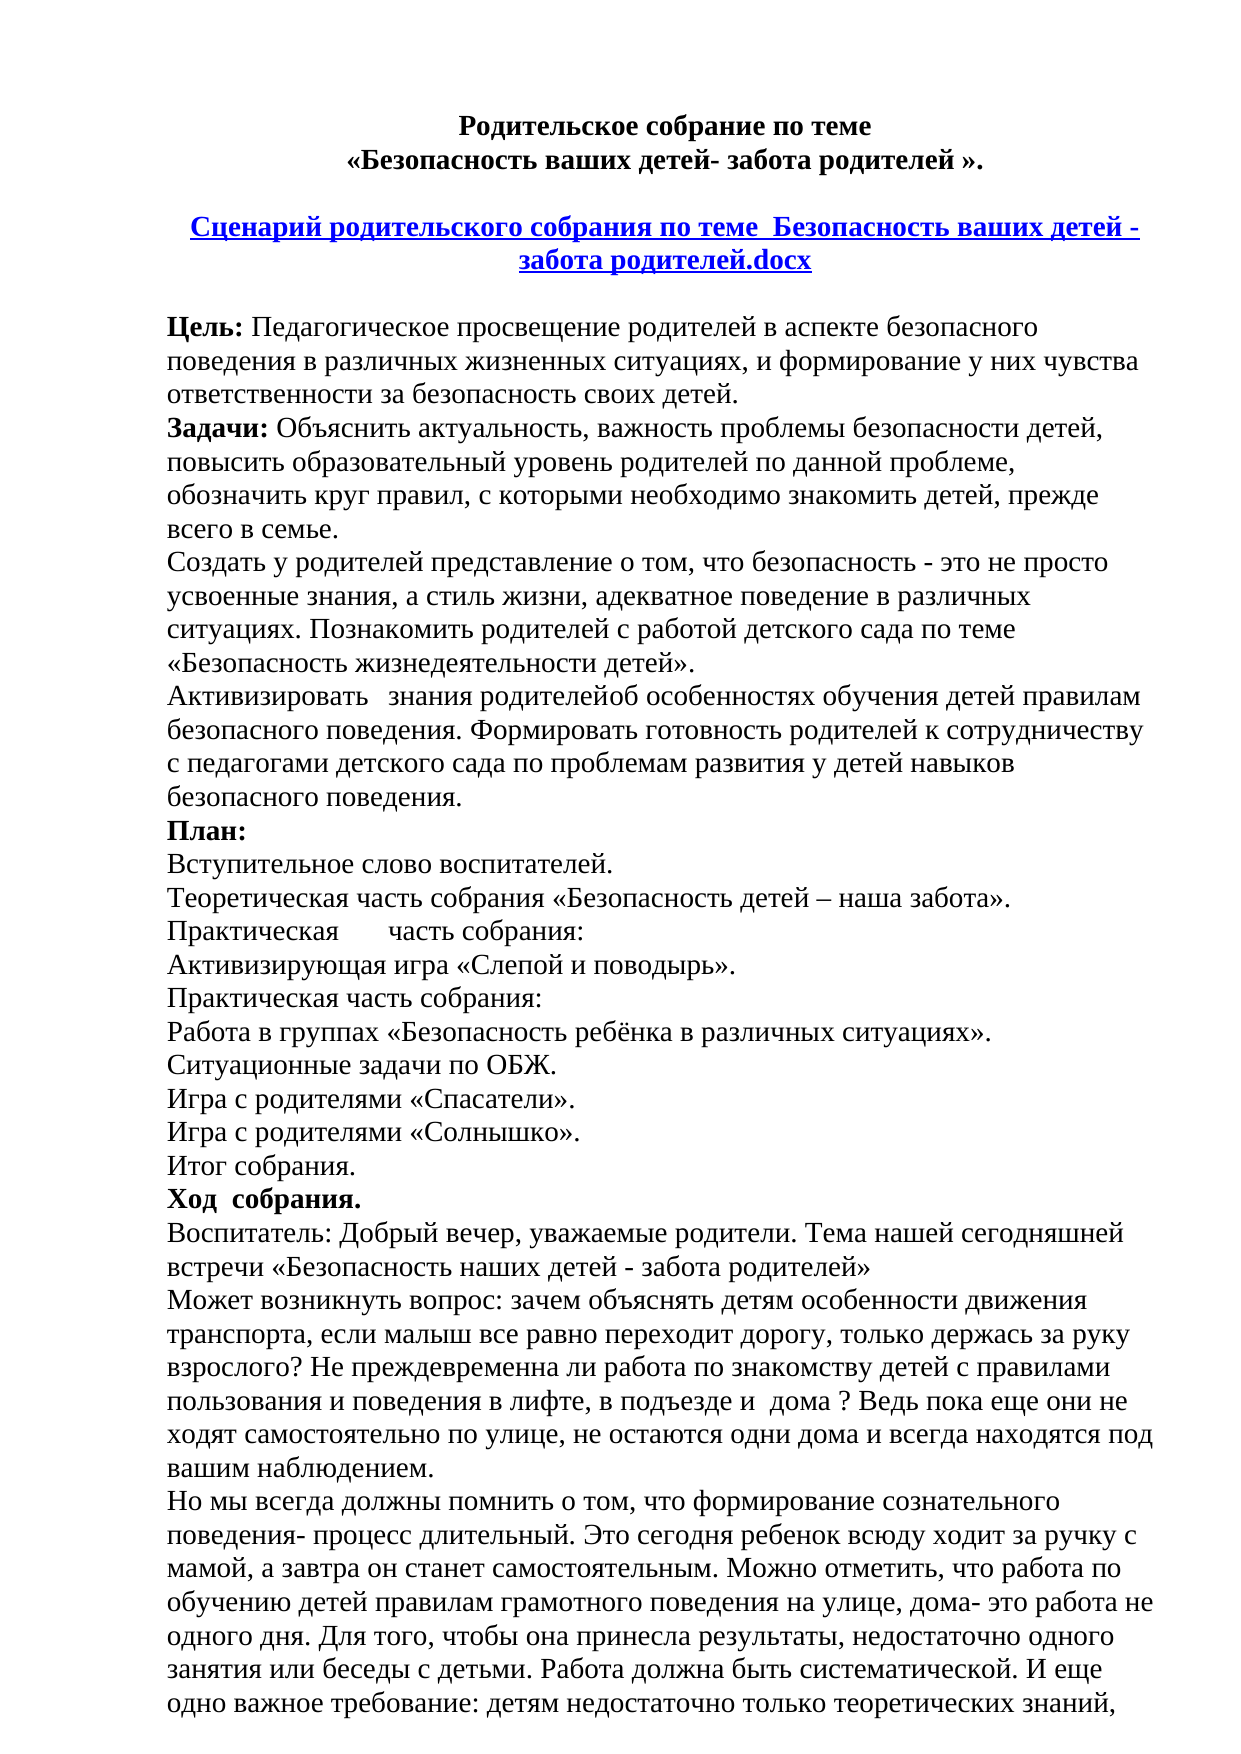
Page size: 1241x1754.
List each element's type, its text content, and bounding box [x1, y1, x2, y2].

text Ситуационные задачи по ОБЖ. [167, 1047, 1163, 1081]
text Родительское собрание по теме [167, 108, 1163, 142]
text Практическая часть собрания: [167, 980, 1163, 1014]
text Теоретическая часть собрания «Безопасность детей – наша забота». [167, 880, 1163, 913]
text Создать у родителей представление о том, что безопасность - это не просто усвоенные знания, а стиль жизни, адекватное поведение в различных ситуациях. Познакомить родителей с работой детского сада по теме «Безопасность жизнедеятельности детей». [167, 544, 1163, 678]
text «Безопасность ваших детей- забота родителей ». [167, 142, 1163, 175]
text Вступительное слово воспитателей. [167, 846, 1163, 880]
text Воспитатель: Добрый вечер, уважаемые родители. Тема нашей сегодняшней встречи «Безопасность наших детей - забота родителей» [167, 1215, 1163, 1282]
text Задачи: Объяснить актуальность, важность проблемы безопасности детей, повысить образовательный уровень родителей по данной проблеме, обозначить круг правил, с которыми необходимо знакомить детей, прежде всего в семье. [167, 410, 1163, 544]
text Практическая часть собрания: [167, 913, 1163, 947]
text Итог собрания. [167, 1148, 1163, 1182]
text Активизирующая игра «Слепой и поводырь». [167, 947, 1163, 980]
text Сценарий родительского собрания по теме Безопасность ваших детей - забота родителей.docx [167, 209, 1163, 276]
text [167, 1483, 1163, 1718]
text Работа в группах «Безопасность ребёнка в различных ситуациях». [167, 1014, 1163, 1047]
text План: [167, 813, 1163, 846]
text Игра с родителями «Спасатели». [167, 1081, 1163, 1114]
text Игра с родителями «Солнышко». [167, 1114, 1163, 1148]
text Цель: Педагогическое просвещение родителей в аспекте безопасного поведения в различных жизненных ситуациях, и формирование у них чувства ответственности за безопасность своих детей. [167, 309, 1163, 410]
text Активизировать знания родителей об особенностях обучения детей правилам безопасного поведения. Формировать готовность родителей к сотрудничеству с педагогами детского сада по проблемам развития у детей навыков безопасного поведения. [167, 678, 1163, 813]
text Может возникнуть вопрос: зачем объяснять детям особенности движения транспорта, если малыш все равно переходит дорогу, только держась за руку взрослого? Не преждевременна ли работа по знакомству детей с правилами пользования и поведения в лифте, в подъезде и дома ? Ведь пока еще они не ходят самостоятельно по улице, не остаются одни дома и всегда находятся под вашим наблюдением. [167, 1282, 1163, 1483]
text Ход собрания. [167, 1182, 1163, 1215]
